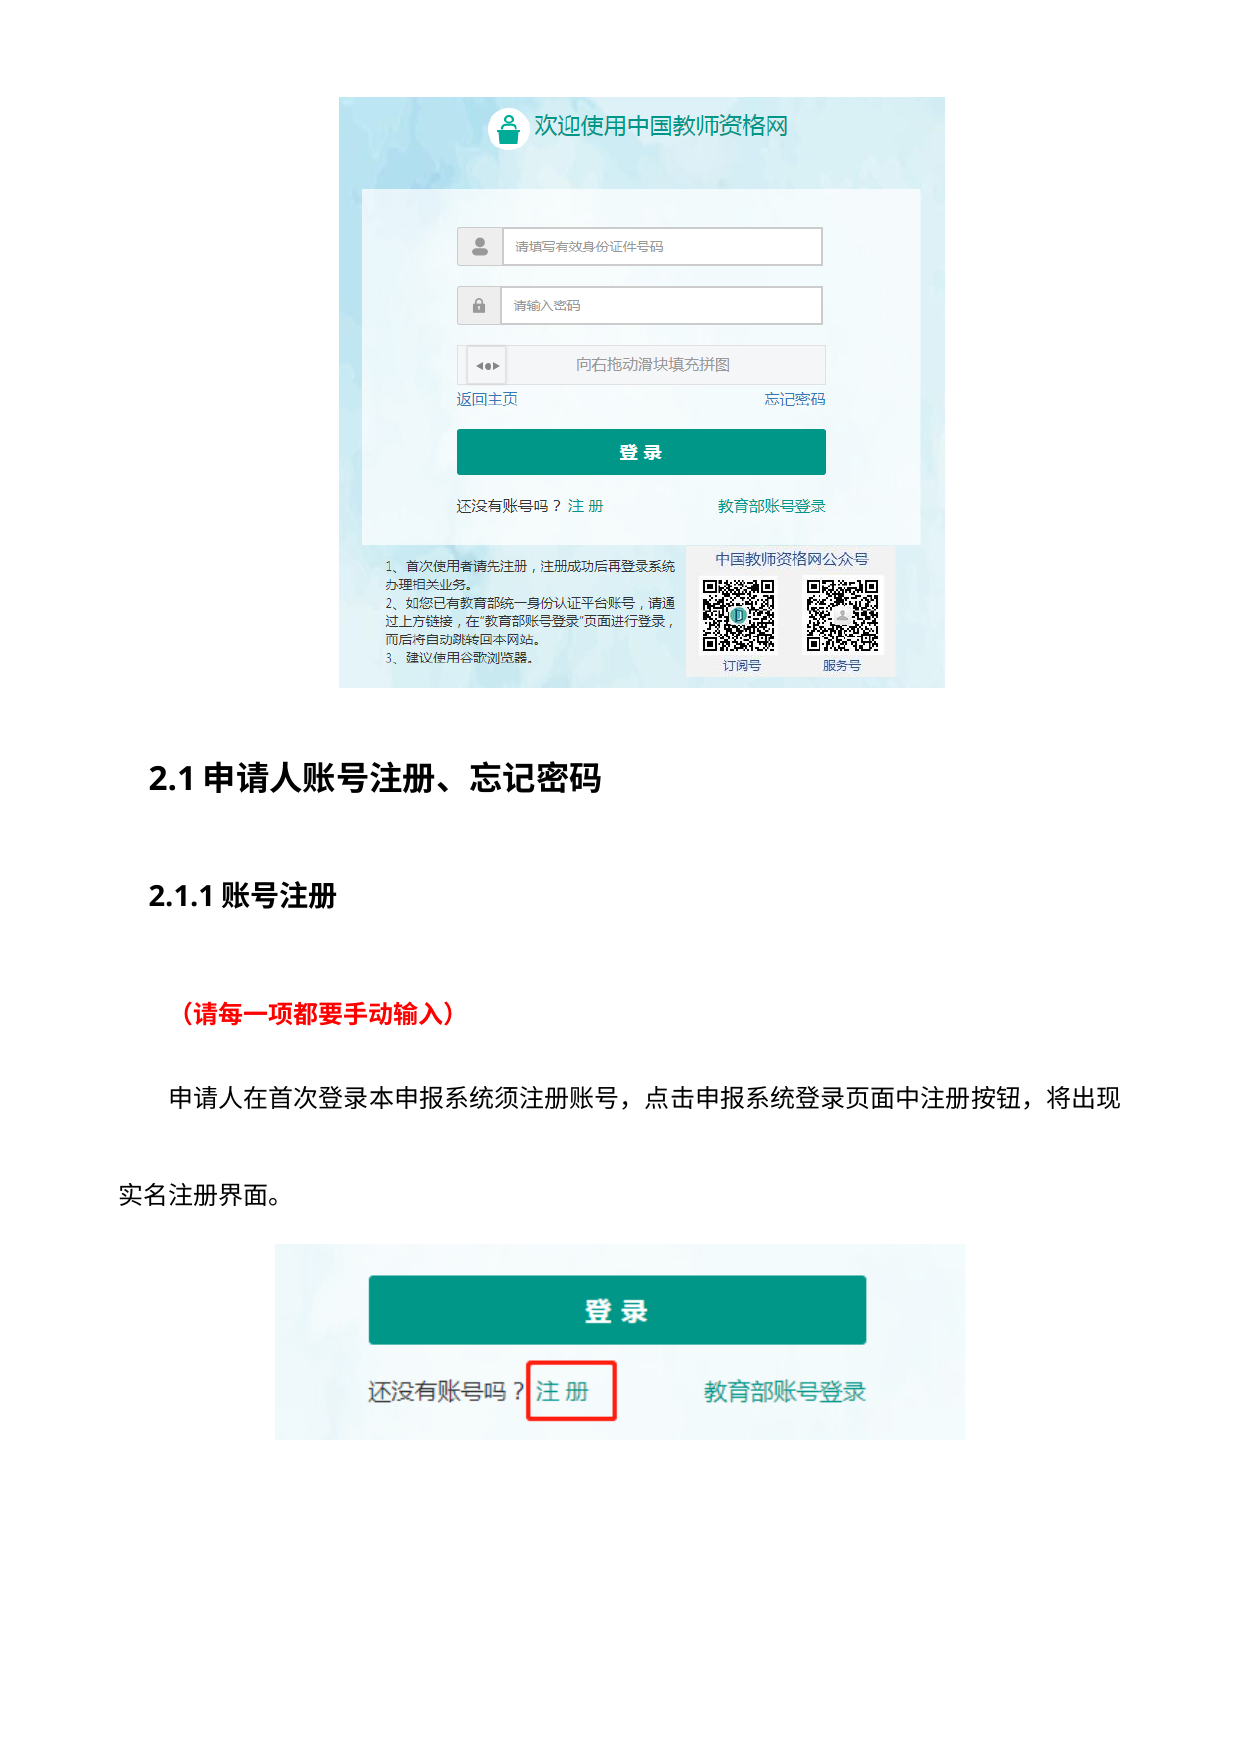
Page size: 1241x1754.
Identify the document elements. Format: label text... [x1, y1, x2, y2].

picture [274, 1244, 966, 1440]
subtitle 2.1申请人账号注册、忘记密码 [148, 743, 1122, 808]
subtitle 2.1.1账号注册 [148, 862, 1122, 927]
text （请每一项都要手动输入） [118, 981, 1122, 1046]
picture [339, 97, 946, 688]
text 申请人在首次登录本申报系统须注册账号，点击申报系统登录页面中注册按钮，将出现实名注册界面。 [118, 1064, 1122, 1226]
